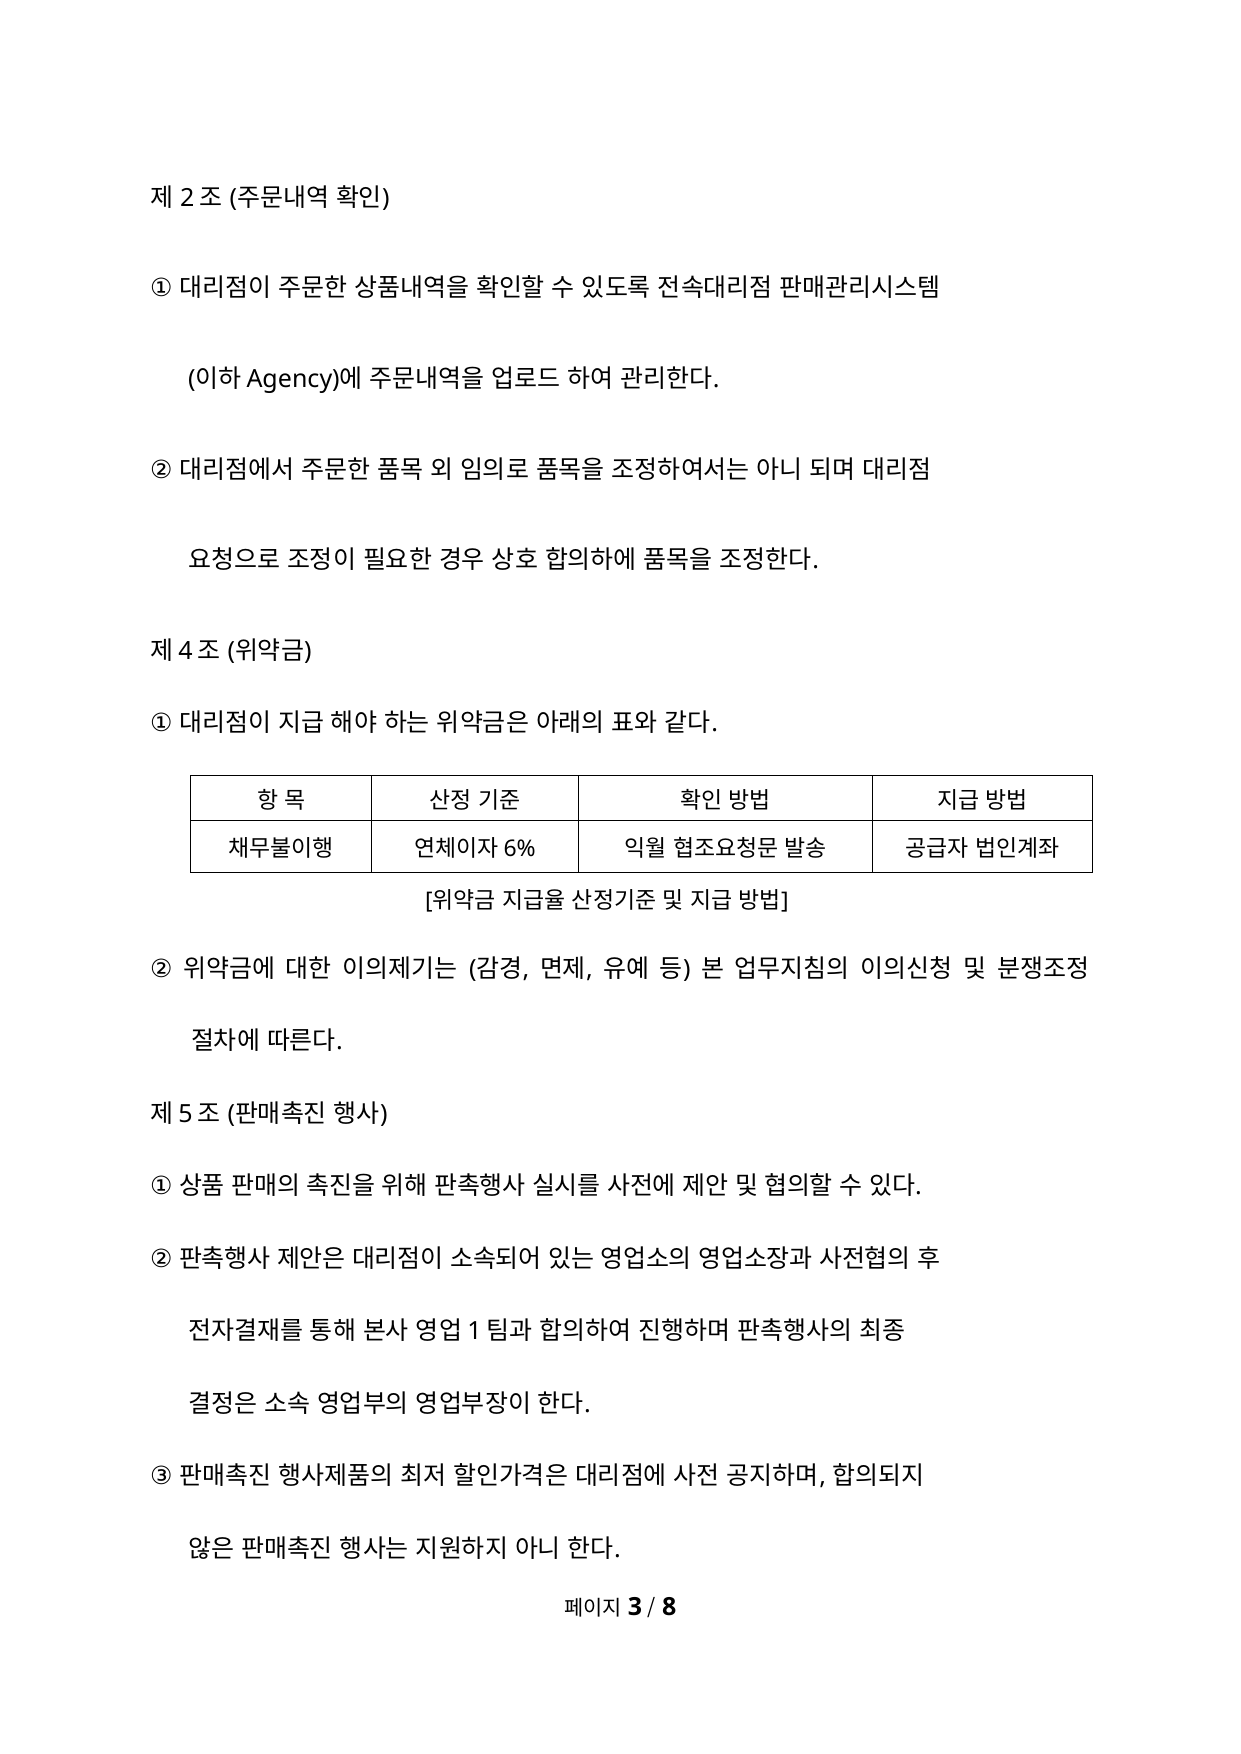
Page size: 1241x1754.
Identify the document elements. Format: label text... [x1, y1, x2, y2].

text ① 대리점이 주문한 상품내역을 확인할 수 있도록 전속대리점 판매관리시스템 [150, 268, 1090, 304]
table_header 확인 방법 [579, 776, 872, 820]
text ② 위약금에 대한 이의제기는 (감경, 면제, 유예 등) 본 업무지침의 이의신청 및 분쟁조정 절차에 따른다. [150, 948, 1090, 1057]
table_cell 공급자 법인계좌 [873, 821, 1092, 872]
text 않은 판매촉진 행사는 지원하지 아니 한다. [188, 1528, 1090, 1564]
text 요청으로 조정이 필요한 경우 상호 합의하에 품목을 조정한다. [188, 540, 1090, 576]
text ③ 판매촉진 행사제품의 최저 할인가격은 대리점에 사전 공지하며, 합의되지 [150, 1456, 1090, 1492]
table_cell 채무불이행 [191, 821, 371, 872]
text ① 대리점이 지급 해야 하는 위약금은 아래의 표와 같다. [150, 703, 1090, 739]
text [위약금 지급율 산정기준 및 지급 방법] [150, 881, 1090, 915]
text 제 2조 (주문내역 확인) [150, 177, 1090, 213]
table_header 산정 기준 [372, 776, 578, 820]
table_header 지급 방법 [873, 776, 1092, 820]
table_cell 익월 협조요청문 발송 [579, 821, 872, 872]
text (이하Agency)에 주문내역을 업로드 하여 관리한다. [188, 358, 1090, 395]
table_cell 연체이자6% [372, 821, 578, 872]
text 제4조 (위약금) [150, 630, 1090, 667]
text ② 대리점에서 주문한 품목 외 임의로 품목을 조정하여서는 아니 되며 대리점 [150, 449, 1090, 485]
text 제5조 (판매촉진 행사) [150, 1093, 1090, 1129]
table_header 항 목 [191, 776, 371, 820]
text 전자결재를 통해 본사 영업1팀과 합의하여 진행하며 판촉행사의 최종 [188, 1311, 1090, 1347]
text ① 상품 판매의 촉진을 위해 판촉행사 실시를 사전에 제안 및 협의할 수 있다. [150, 1166, 1090, 1202]
text ② 판촉행사 제안은 대리점이 소속되어 있는 영업소의 영업소장과 사전협의 후 [150, 1238, 1090, 1274]
text 결정은 소속 영업부의 영업부장이 한다. [188, 1383, 1090, 1419]
